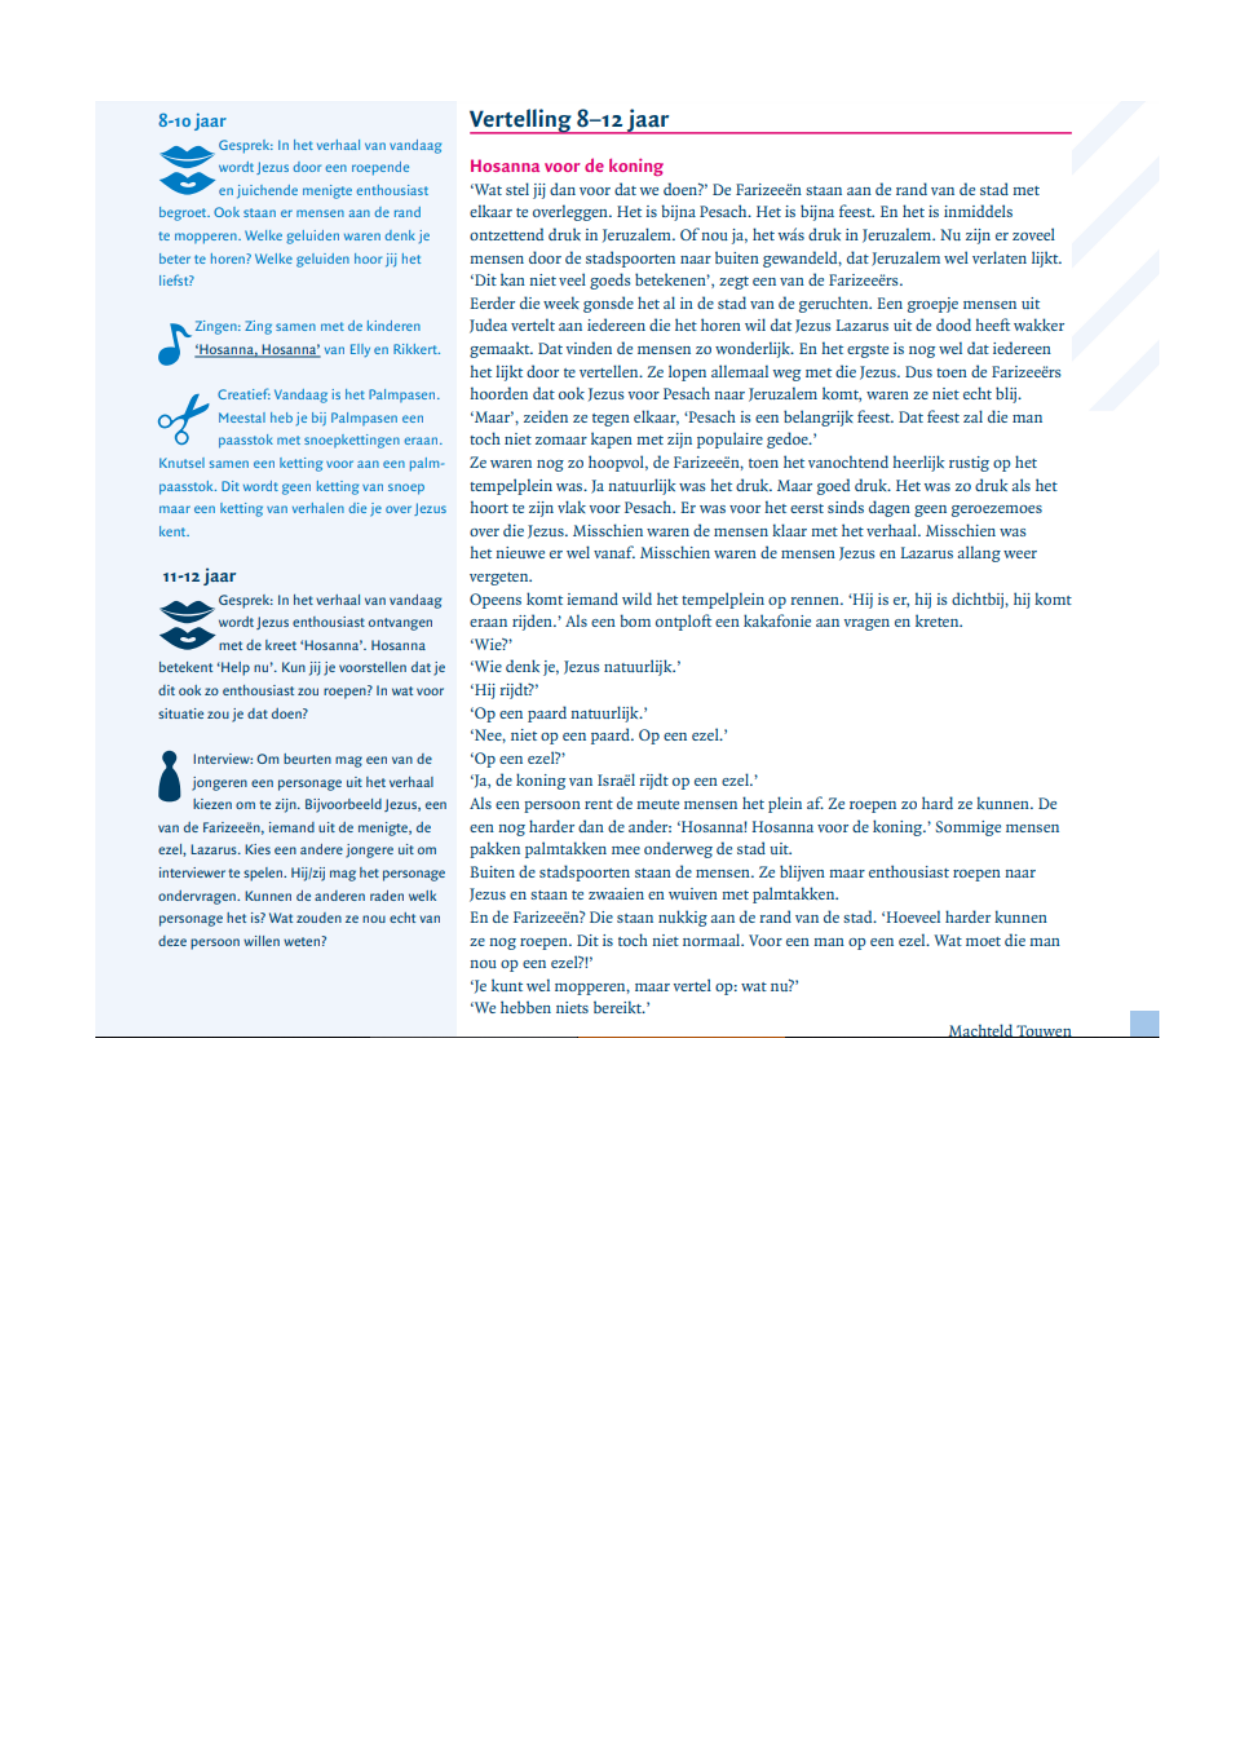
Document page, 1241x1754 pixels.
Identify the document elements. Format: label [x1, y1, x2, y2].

picture [95, 101, 1160, 1038]
